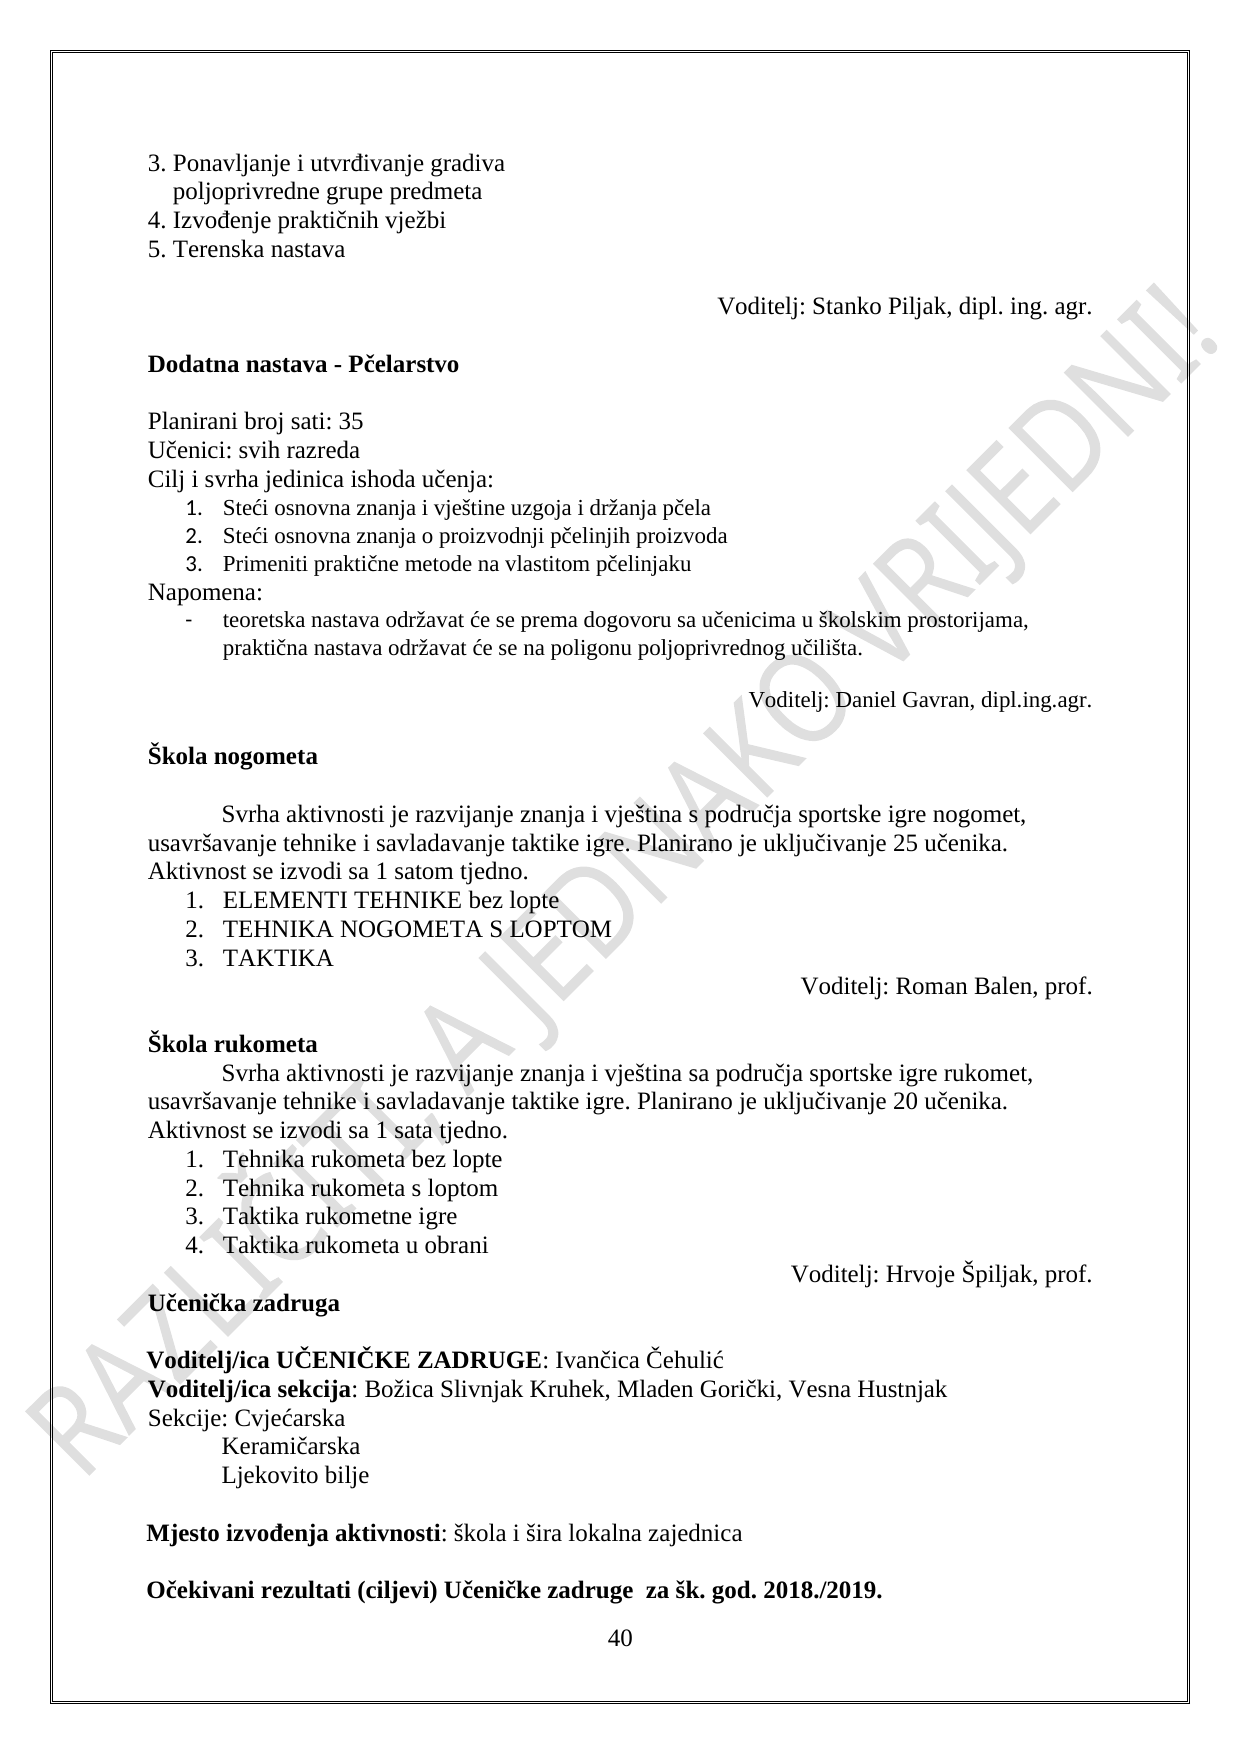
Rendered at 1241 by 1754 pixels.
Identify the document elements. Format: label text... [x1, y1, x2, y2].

text Očekivani rezultati (ciljevi) Učeničke zadruge za šk. god. 2018./2019. [146, 1575, 1094, 1604]
text Mjesto izvođenja aktivnosti: škola i šira lokalna zajednica [146, 1518, 1094, 1546]
list Steći osnovna znanja i vještine uzgoja i držanja pčela [185, 493, 1092, 521]
text Cilj i svrha jedinica ishoda učenja: [148, 464, 1092, 493]
text Keramičarska [148, 1431, 1092, 1460]
text 5. Terenska nastava [148, 234, 1092, 263]
text 4. Izvođenje praktičnih vježbi [148, 205, 1092, 234]
text Škola nogometa [148, 741, 1092, 770]
list Primeniti praktične metode na vlastitom pčelinjaku [185, 549, 1092, 577]
list Tehnika rukometa bez lopte [185, 1144, 1092, 1173]
list Taktika rukometa u obrani [185, 1230, 1092, 1259]
text poljoprivredne grupe predmeta [148, 176, 1092, 205]
list ELEMENTI TEHNIKE bez lopte [185, 885, 1092, 914]
text Voditelj: Roman Balen, prof. [223, 971, 1092, 1000]
text Planirani broj sati: 35 [148, 406, 1092, 435]
text Svrha aktivnosti je razvijanje znanja i vještina sa područja sportske igre rukomet, usavršavanje tehnike i savladavanje taktike igre. Planirano je uključivanje 20 učenika. Aktivnost se izvodi sa 1 sata tjedno. [148, 1058, 1092, 1144]
list Voditelj: Daniel Gavran, dipl.ing.agr. [223, 686, 1092, 713]
text Ljekovito bilje [148, 1460, 1092, 1489]
text 3. Ponavljanje i utvrđivanje gradiva [148, 148, 1092, 176]
list Taktika rukometne igre [185, 1201, 1092, 1230]
list teoretska nastava održavat će se prema dogovoru sa učenicima u školskim prostorijama, praktična nastava održavat će se na poligonu poljoprivrednog učilišta. [185, 606, 1092, 660]
text Dodatna nastava - Pčelarstvo [148, 349, 1092, 378]
text Škola rukometa [148, 1029, 1092, 1058]
text Učenička zadruga [148, 1288, 1092, 1316]
text Učenici: svih razreda [148, 435, 1092, 464]
list Tehnika rukometa s loptom [185, 1173, 1092, 1201]
list TAKTIKA [185, 943, 1092, 971]
text Svrha aktivnosti je razvijanje znanja i vještina s područja sportske igre nogomet, usavršavanje tehnike i savladavanje taktike igre. Planirano je uključivanje 25 učenika. Aktivnost se izvodi sa 1 satom tjedno. [148, 799, 1092, 885]
text Voditelj: Stanko Piljak, dipl. ing. agr. [148, 291, 1092, 320]
text Sekcije: Cvjećarska [148, 1403, 1092, 1431]
text Napomena: [148, 577, 1092, 606]
list Steći osnovna znanja o proizvodnji pčelinjih proizvoda [185, 521, 1092, 549]
list TEHNIKA NOGOMETA S LOPTOM [185, 914, 1092, 943]
text Voditelj: Hrvoje Špiljak, prof. [148, 1259, 1092, 1288]
text Voditelj/ica sekcija: Božica Slivnjak Kruhek, Mladen Gorički, Vesna Hustnjak [148, 1374, 1092, 1403]
text Voditelj/ica UČENIČKE ZADRUGE: Ivančica Čehulić [146, 1345, 1094, 1374]
